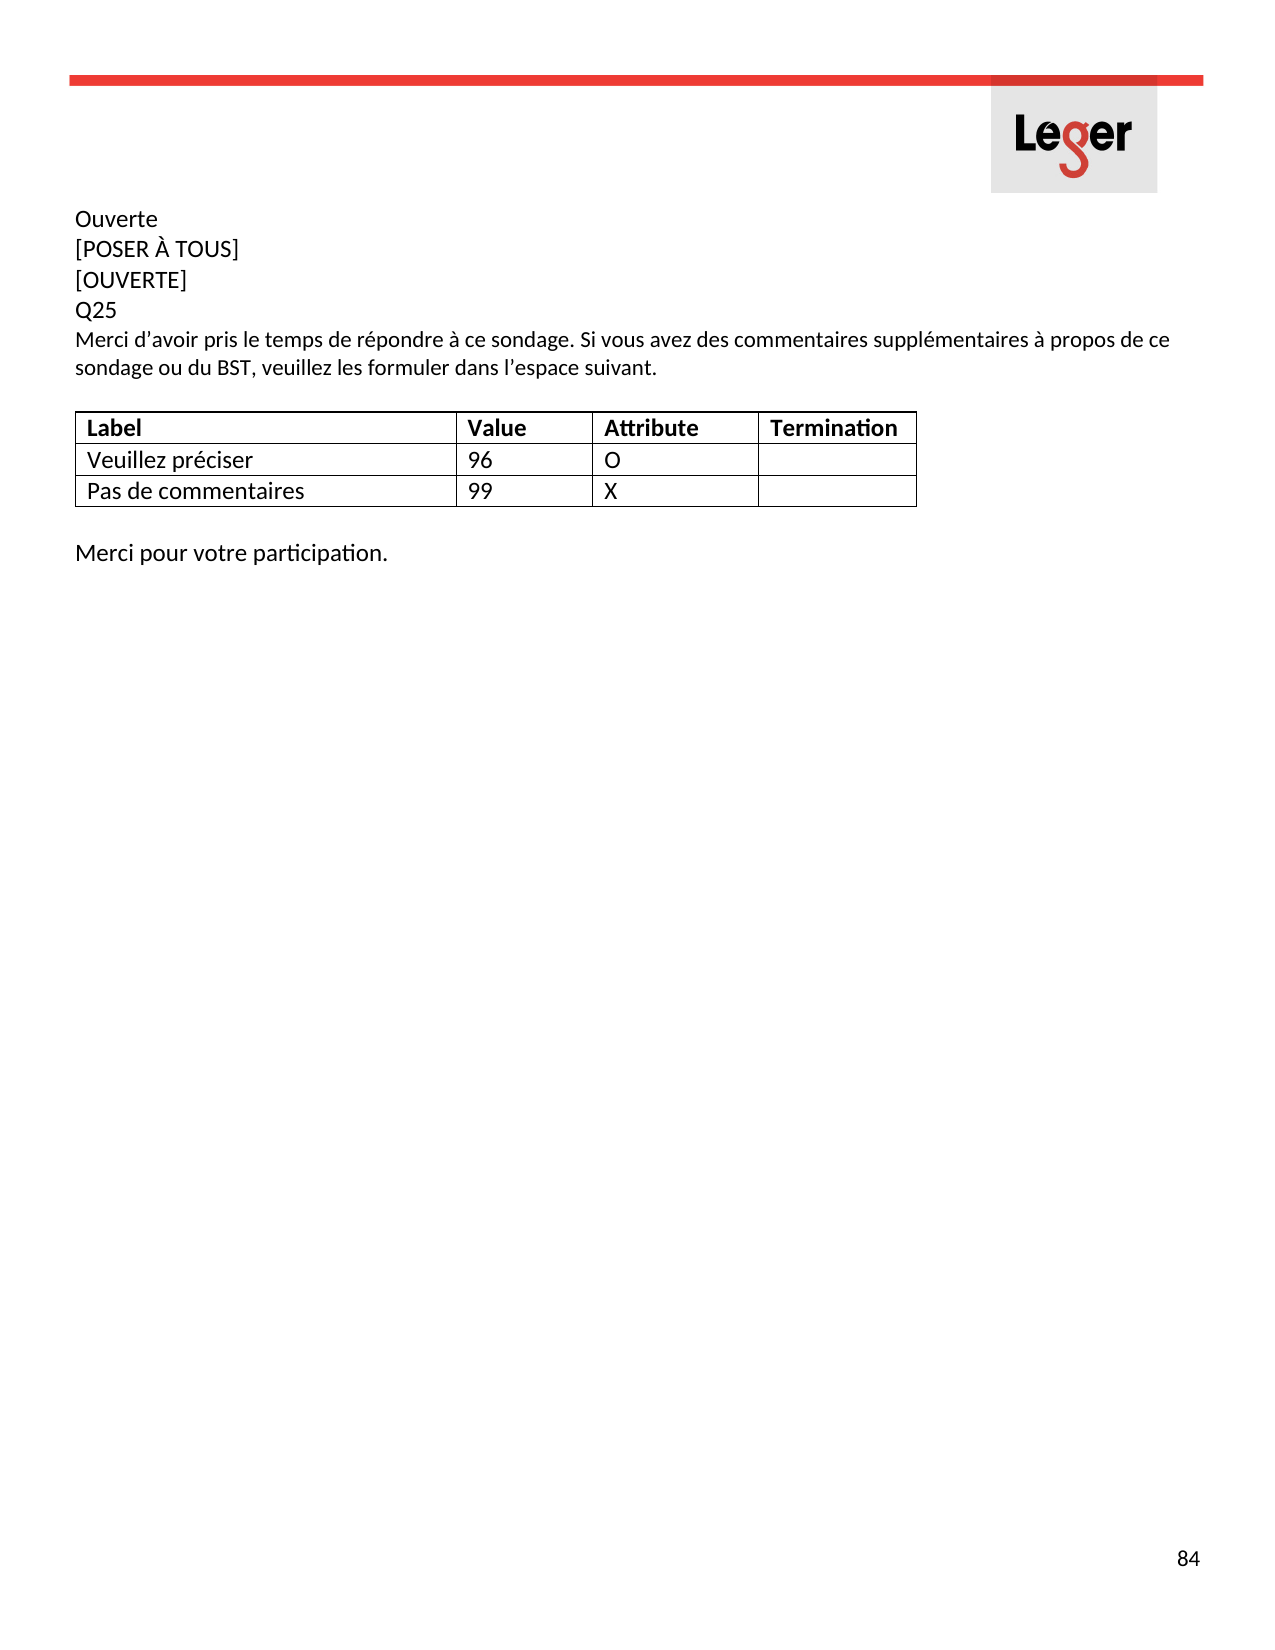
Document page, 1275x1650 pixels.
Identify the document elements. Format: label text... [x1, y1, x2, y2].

text Merci pour votre participation. [75, 538, 1200, 568]
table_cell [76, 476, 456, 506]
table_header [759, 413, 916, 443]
text Ouverte [75, 203, 1200, 233]
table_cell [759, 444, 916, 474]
text Q25 [75, 294, 1200, 325]
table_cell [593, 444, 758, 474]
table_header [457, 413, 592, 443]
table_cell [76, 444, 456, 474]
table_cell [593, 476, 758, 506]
text [OUVERTE] [75, 264, 1200, 294]
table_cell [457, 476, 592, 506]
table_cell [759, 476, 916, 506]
text Merci d’avoir pris le temps de répondre à ce sondage. Si vous avez des commentaires supplémentaires à propos de ce sondage ou du BST, veuillez les formuler dans l’espace suivant. [75, 325, 1200, 381]
picture [0, 75, 1275, 193]
text [POSER À TOUS] [75, 233, 1200, 264]
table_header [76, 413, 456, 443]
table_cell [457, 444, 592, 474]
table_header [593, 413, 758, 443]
